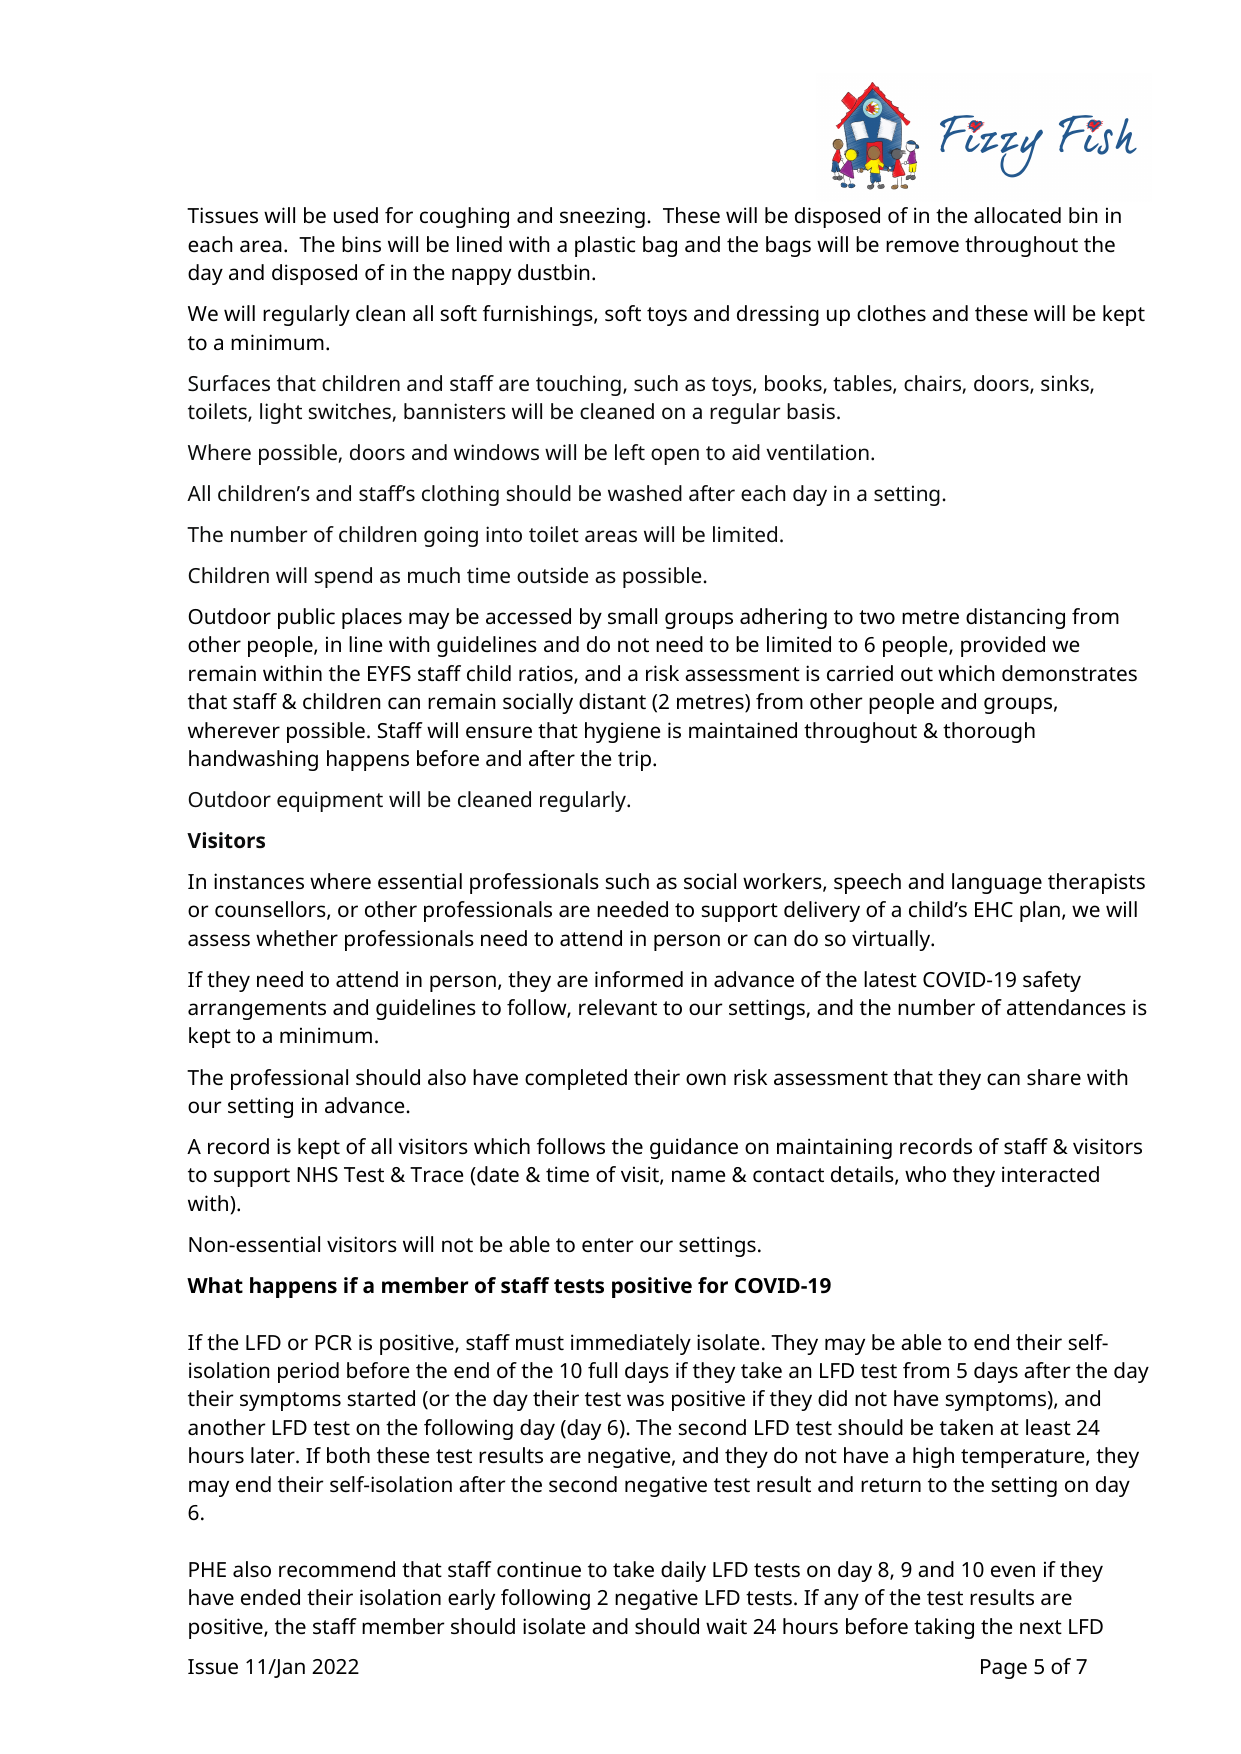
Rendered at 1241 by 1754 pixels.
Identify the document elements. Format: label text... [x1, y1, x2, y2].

text Non-essential visitors will not be able to enter our settings. [187, 1230, 1152, 1258]
text If they need to attend in person, they are informed in advance of the latest COVID-19 safety arrangements and guidelines to follow, relevant to our settings, and the number of attendances is kept to a minimum. [187, 965, 1152, 1050]
text Outdoor public places may be accessed by small groups adhering to two metre distancing from other people, in line with guidelines and do not need to be limited to 6 people, provided we remain within the EYFS staff child ratios, and a risk assessment is carried out which demonstrates that staff & children can remain socially distant (2 metres) from other people and groups, wherever possible. Staff will ensure that hygiene is maintained throughout & thorough handwashing happens before and after the trip. [187, 602, 1152, 773]
text In instances where essential professionals such as social workers, speech and language therapists or counsellors, or other professionals are needed to support delivery of a child’s EHC plan, we will assess whether professionals need to attend in person or can do so virtually. [187, 867, 1152, 952]
text Outdoor equipment will be cleaned regularly. [187, 785, 1152, 813]
text If the LFD or PCR is positive, staff must immediately isolate. They may be able to end their self-isolation period before the end of the 10 full days if they take an LFD test from 5 days after the day their symptoms started (or the day their test was positive if they did not have symptoms), and another LFD test on the following day (day 6). The second LFD test should be taken at least 24 hours later. If both these test results are negative, and they do not have a high temperature, they may end their self-isolation after the second negative test result and return to the setting on day 6. [187, 1328, 1152, 1527]
text What happens if a member of staff tests positive for COVID-19 [187, 1271, 1152, 1299]
text Surfaces that children and staff are touching, such as toys, books, tables, chairs, doors, sinks, toilets, light switches, bannisters will be cleaned on a regular basis. [187, 369, 1152, 426]
text Children will spend as much time outside as possible. [187, 561, 1152, 589]
text A record is kept of all visitors which follows the guidance on maintaining records of staff & visitors to support NHS Test & Trace (date & time of visit, name & contact details, who they interacted with). [187, 1132, 1152, 1217]
text The professional should also have completed their own risk assessment that they can share with our setting in advance. [187, 1063, 1152, 1119]
text The number of children going into toilet areas will be limited. [187, 520, 1152, 548]
text Tissues will be used for coughing and sneezing. These will be disposed of in the allocated bin in each area. The bins will be lined with a plastic bag and the bags will be remove throughout the day and disposed of in the nappy dustbin. [187, 202, 1152, 287]
text All children’s and staff’s clothing should be washed after each day in a setting. [187, 479, 1152, 508]
picture [815, 73, 1153, 202]
text We will regularly clean all soft furnishings, soft toys and dressing up clothes and these will be kept to a minimum. [187, 299, 1152, 356]
text Where possible, doors and windows will be left open to aid ventilation. [187, 438, 1152, 467]
text Visitors [187, 826, 1152, 854]
